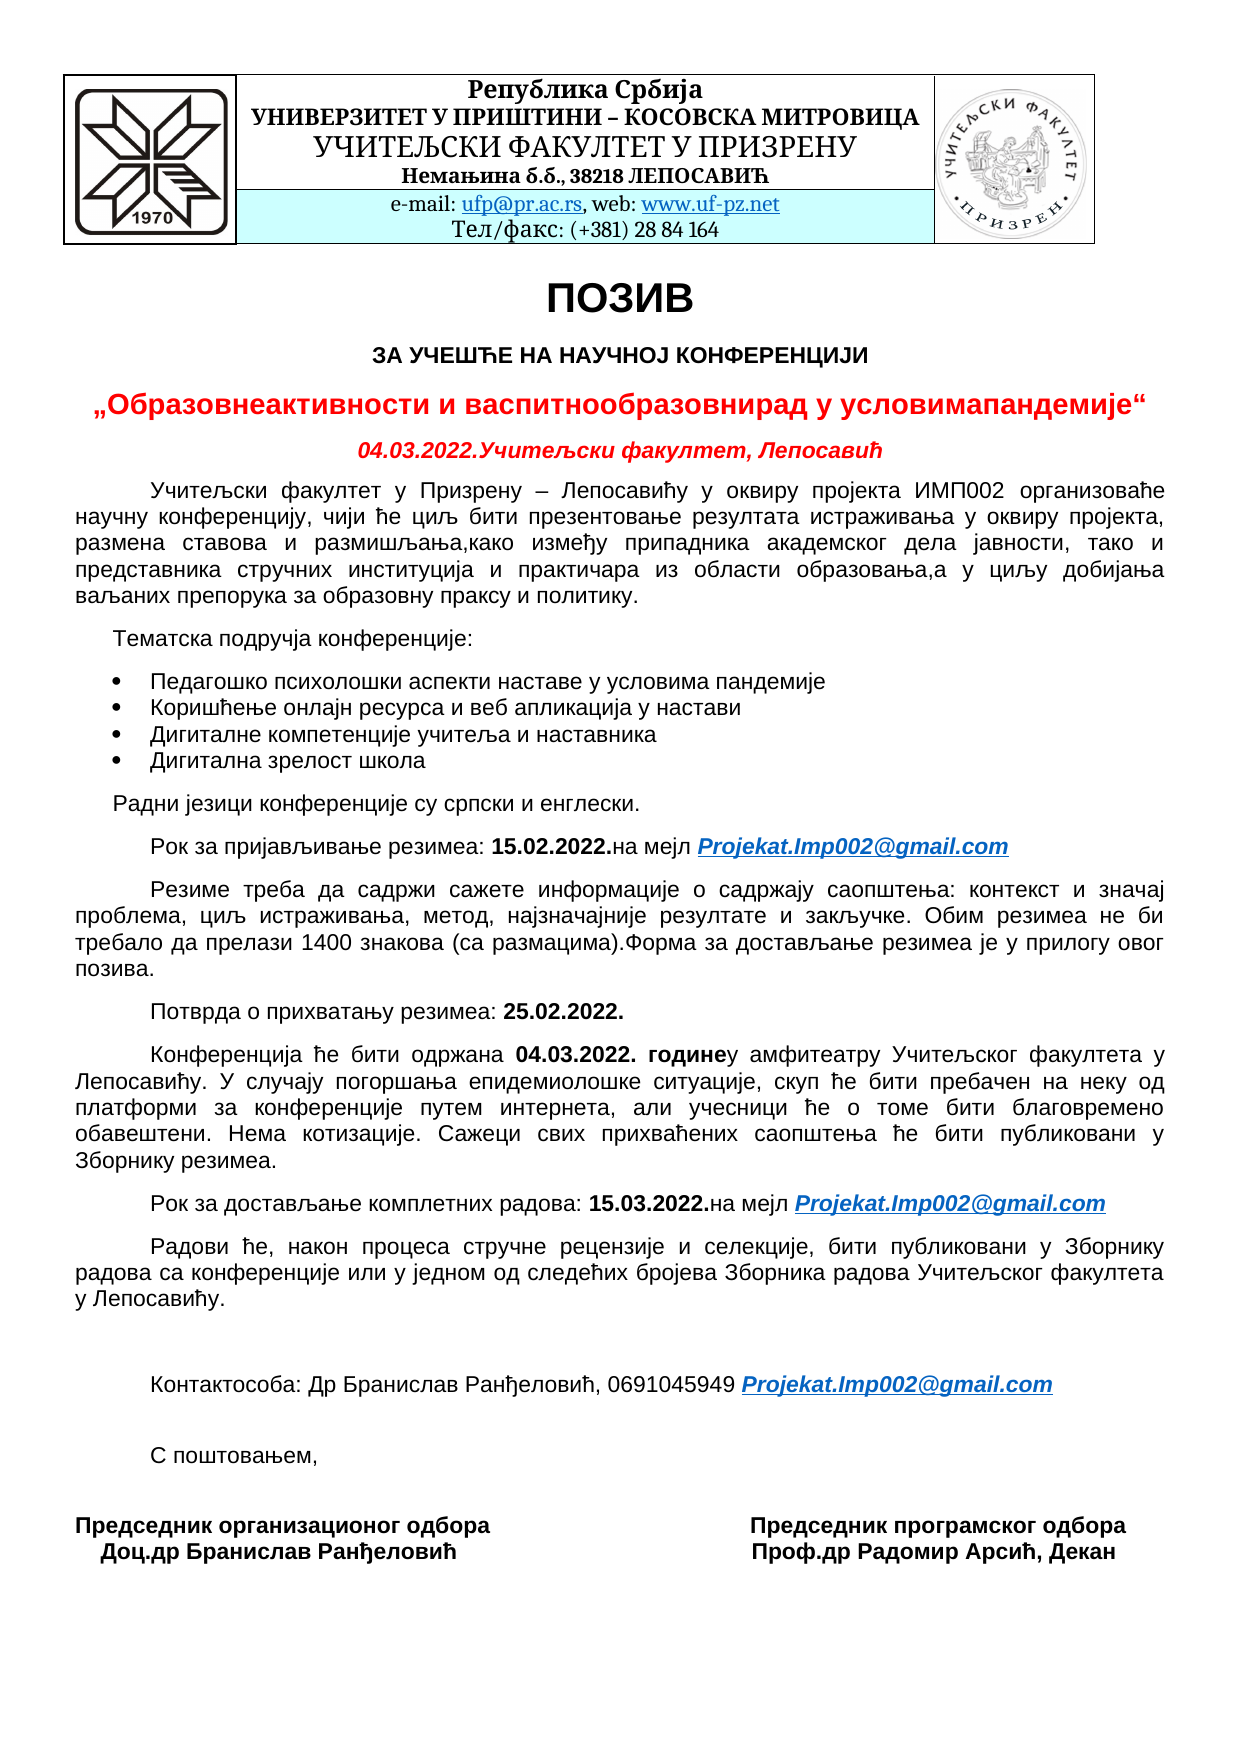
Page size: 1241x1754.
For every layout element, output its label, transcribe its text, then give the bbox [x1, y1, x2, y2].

text ЗА УЧЕШЋЕ НА НАУЧНОЈ КОНФЕРЕНЦИЈИ [75, 342, 1165, 368]
text Доц.др Бранислав Ранђеловић Проф.др Радомир Арсић, Декан [75, 1538, 1165, 1564]
text Потврда о прихватању резимеа: 25.02.2022. [75, 998, 1165, 1024]
text Председник организационог одбора Председник програмског одбора [75, 1512, 1165, 1538]
text Радови ће, након процеса стручне рецензије и селекције, бити публиковани у Зборнику радова са конференције или у једном од следећих бројева Зборника радова Учитељског факултета у Лепосавићу. [75, 1233, 1165, 1312]
list Дигиталне компетенције учитеља и наставника [112, 721, 1165, 747]
text Контактособа: Др Бранислав Ранђеловић, 0691045949 Projekat.Imp002@gmail.com [75, 1371, 1165, 1426]
picture [935, 89, 1087, 239]
text 04.03.2022.Учитељски факултет, Лепосавић [75, 437, 1165, 463]
text Тематска подручја конференције: [75, 625, 1165, 651]
text Рок за достављање комплетних радова: 15.03.2022.на мејл Projekat.Imp002@gmail.com [75, 1190, 1165, 1216]
text Резиме треба да садржи сажете информације о садржају саопштења: контекст и значај проблема, циљ истраживања, метод, најзначајније резултате и закључке. Обим резимеа не би требало да прелази 1400 знакова (са размацима).Форма за достављање резимеа је у прилогу овог позива. [75, 876, 1165, 982]
list Педагошко психолошки аспекти наставе у условима пандемије [112, 668, 1165, 694]
text Учитељски факултет у Призрену – Лепосавићу у оквиру пројекта ИМП002 организоваће научну конференцију, чији ће циљ бити презентовање резултата истраживања у оквиру пројекта, размена ставова и размишљања,како између припадника академског дела јавности, тако и представника стручних институција и практичара из области образовања,а у циљу добијања ваљаних препорука за образовну праксу и политику. [75, 477, 1165, 608]
text ПОЗИВ [75, 273, 1165, 321]
text „Образовнеактивности и васпитнообразовнирад у условимапандемије“ [75, 387, 1165, 420]
text Радни језици конференције су српски и енглески. [75, 790, 1165, 816]
list Коришћење онлајн ресурса и веб апликација у настави [112, 694, 1165, 721]
text Конференција ће бити одржана 04.03.2022. годинеу амфитеатру Учитељског факултета у Лепосавићу. У случају погоршања епидемиолошке ситуације, скуп ће бити пребачен на неку од платформи за конференције путем интернета, али учесници ће о томе бити благовремено обавештени. Нема котизације. Сажеци свих прихваћених саопштења ће бити публиковани у Зборнику резимеа. [75, 1041, 1165, 1173]
picture [75, 89, 228, 236]
text С поштовањем, [75, 1442, 1165, 1469]
text Рок за пријављивање резимеа: 15.02.2022.на мејл Projekat.Imp002@gmail.com [75, 833, 1165, 859]
list Дигитална зрелост школа [112, 747, 1165, 773]
